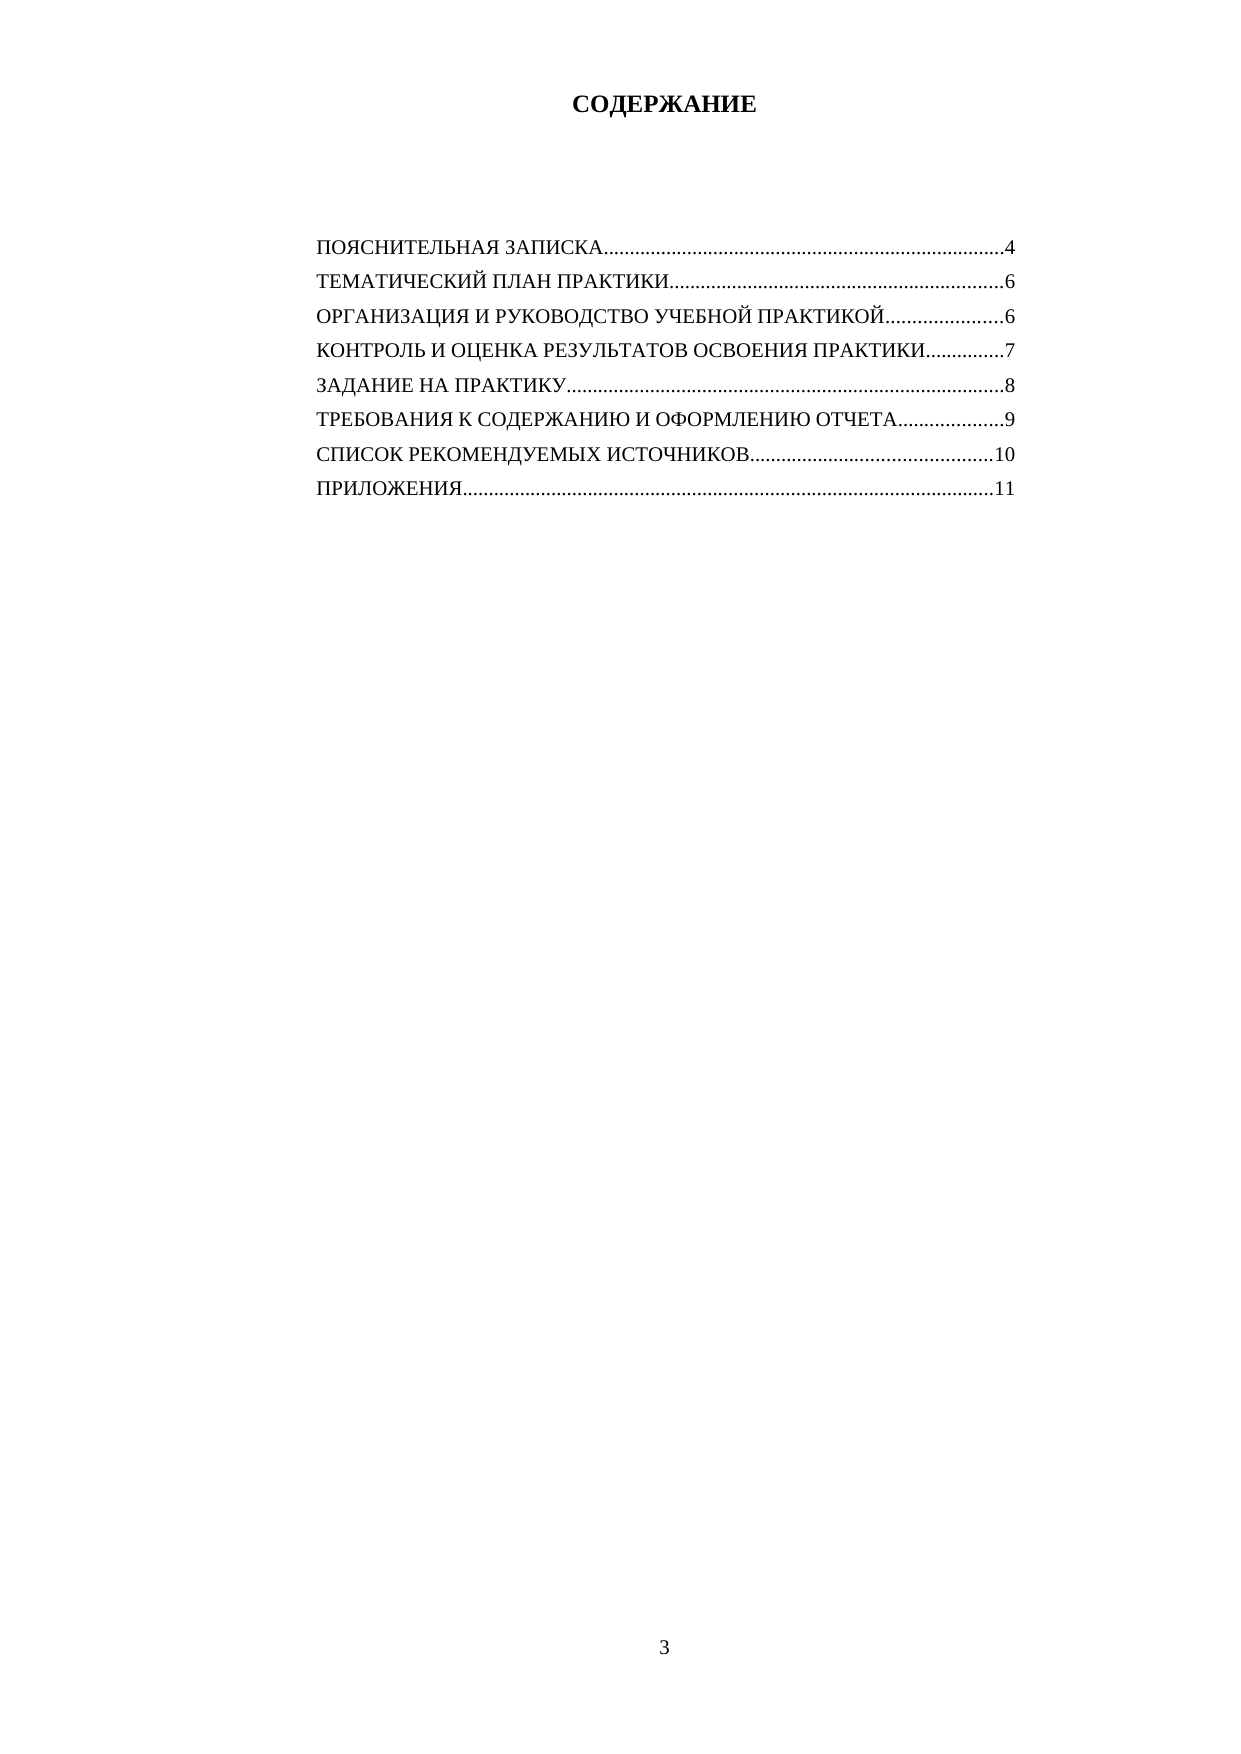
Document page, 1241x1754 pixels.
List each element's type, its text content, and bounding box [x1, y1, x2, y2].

text СОДЕРЖАНИЕ [177, 89, 1152, 117]
